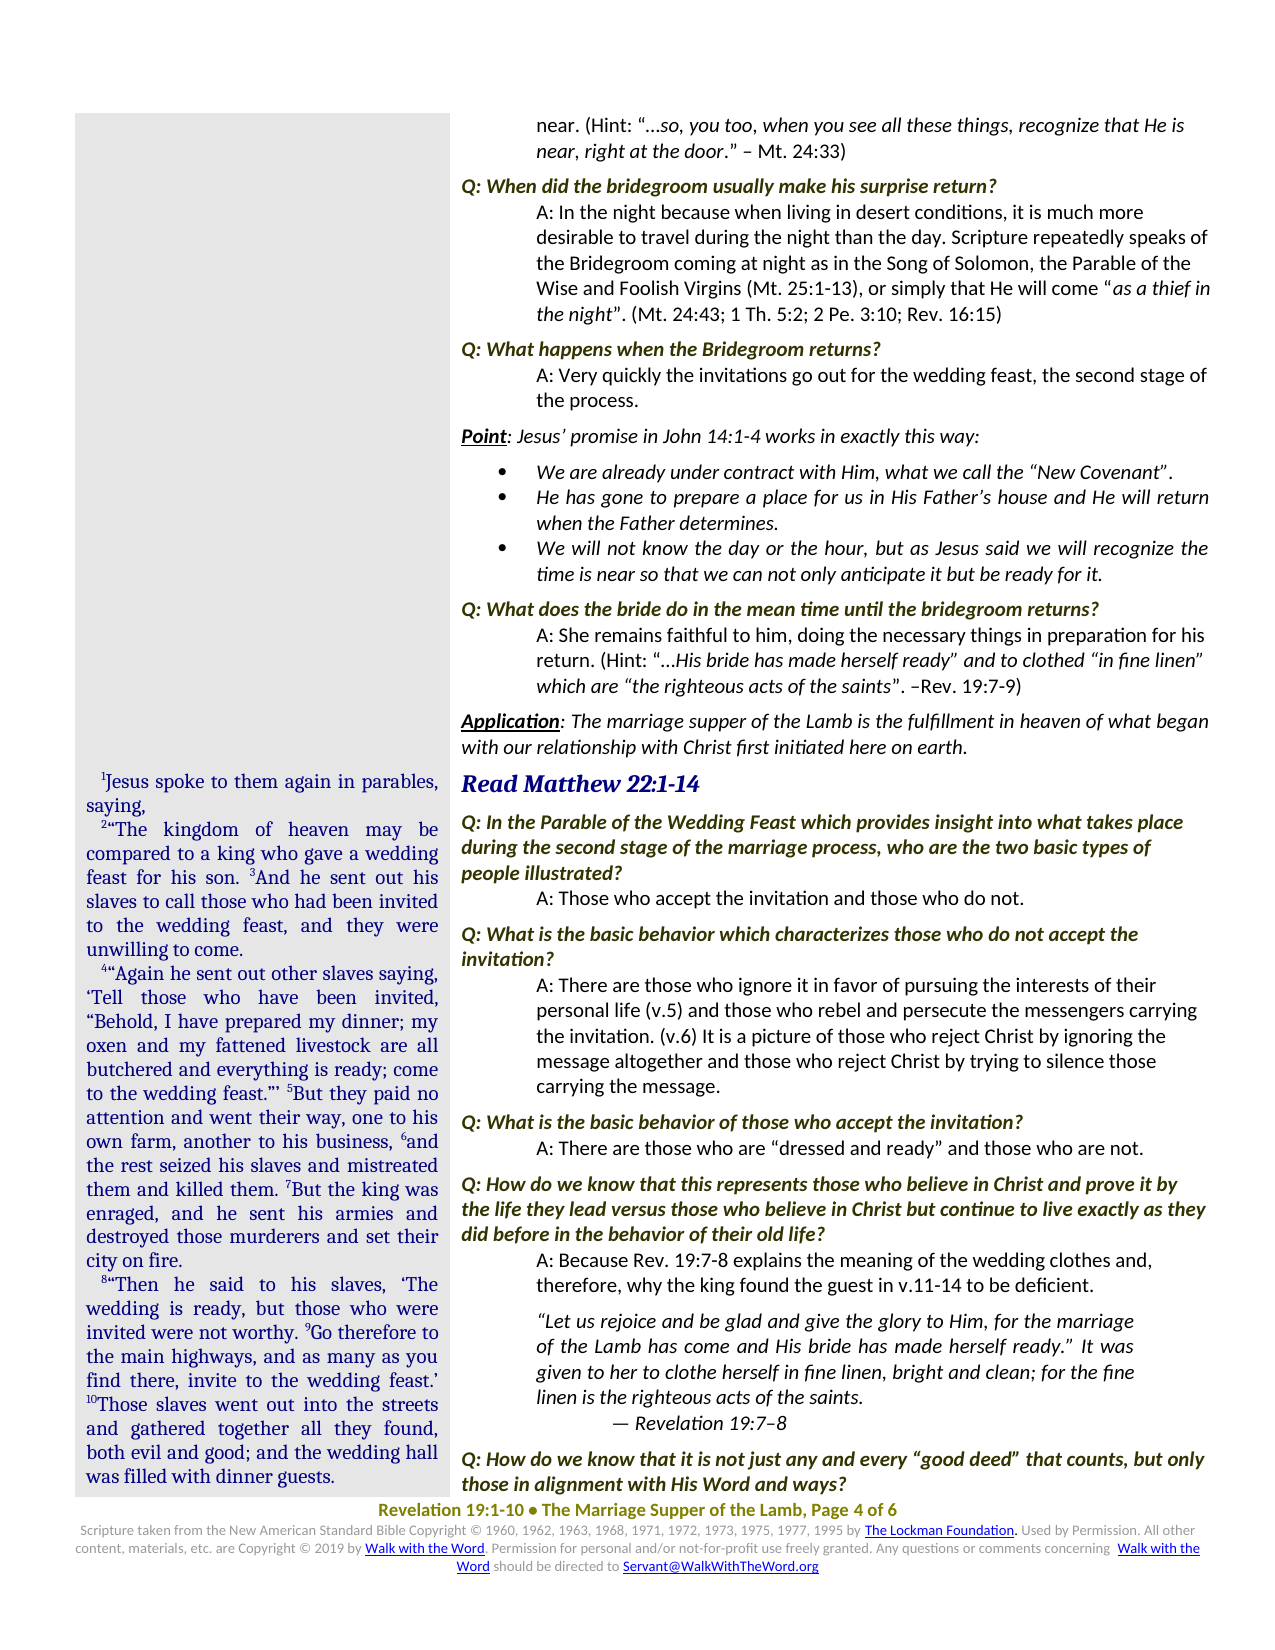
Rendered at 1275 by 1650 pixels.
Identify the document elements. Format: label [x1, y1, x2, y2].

table_cell [450, 770, 1224, 1497]
table_cell [75, 113, 450, 770]
table_cell [75, 770, 450, 1497]
table_cell [450, 113, 1224, 770]
